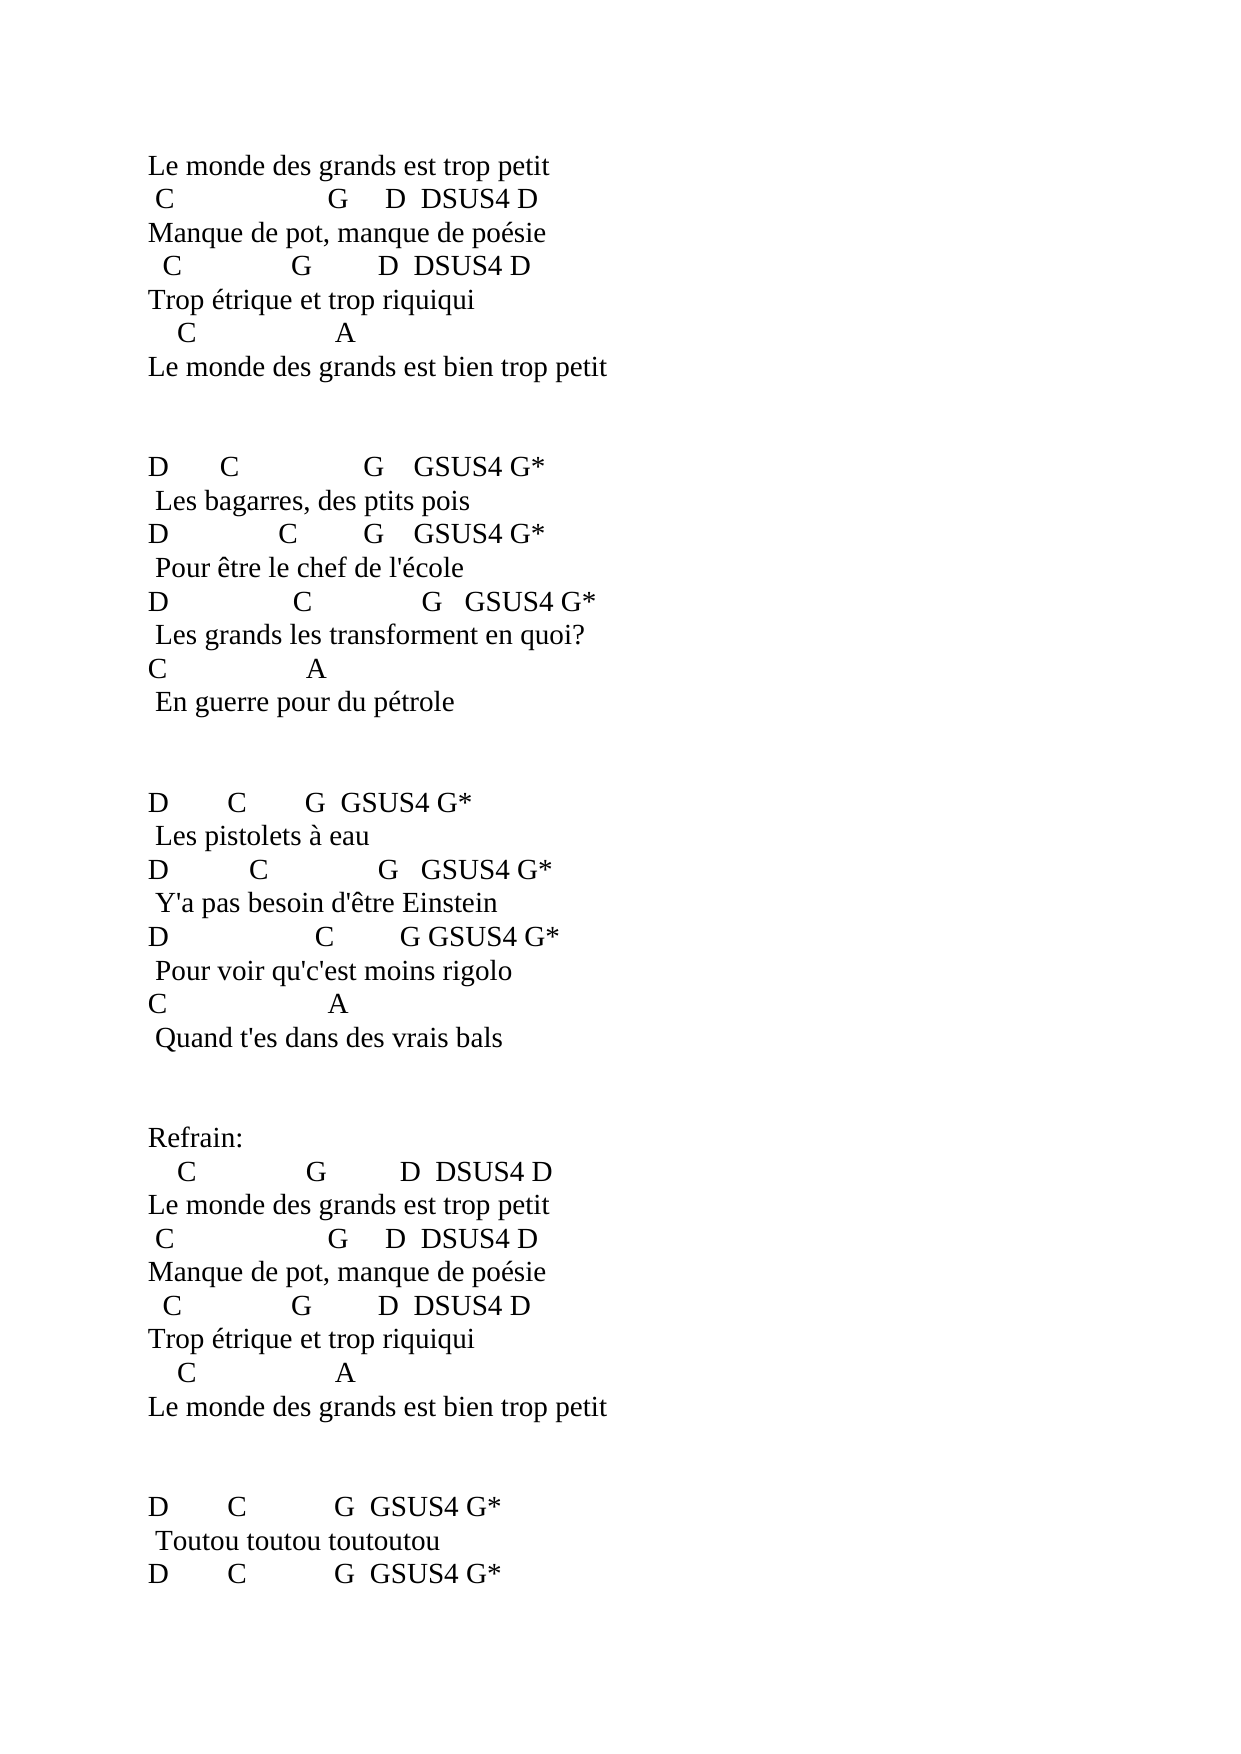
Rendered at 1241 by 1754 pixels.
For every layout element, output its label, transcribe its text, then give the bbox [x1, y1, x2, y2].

text Le monde des grands est trop petit [148, 1187, 1093, 1221]
text En guerre pour du pétrole [148, 684, 1093, 718]
text Refrain: [148, 1120, 1093, 1154]
text Pour être le chef de l'école [148, 550, 1093, 584]
text C A [148, 986, 1093, 1020]
text Le monde des grands est trop petit [148, 148, 1093, 181]
text C G D DSUS4 D [148, 181, 1093, 215]
text Les bagarres, des ptits pois [148, 483, 1093, 517]
text C G D DSUS4 D [148, 1288, 1093, 1322]
text C A [148, 651, 1093, 684]
text Trop étrique et trop riquiqui [148, 282, 1093, 315]
text D C G GSUS4 G* [148, 517, 1093, 550]
text Manque de pot, manque de poésie [148, 215, 1093, 248]
text Pour voir qu'c'est moins rigolo [148, 953, 1093, 986]
text Le monde des grands est bien trop petit [148, 349, 1093, 382]
text Trop étrique et trop riquiqui [148, 1322, 1093, 1355]
text D C G GSUS4 G* [148, 785, 1093, 818]
text Les pistolets à eau [148, 818, 1093, 852]
text C G D DSUS4 D [148, 248, 1093, 282]
text C A [148, 315, 1093, 349]
text D C G GSUS4 G* [148, 1556, 1093, 1590]
text D C G GSUS4 G* [148, 449, 1093, 483]
text Manque de pot, manque de poésie [148, 1254, 1093, 1288]
text Quand t'es dans des vrais bals [148, 1020, 1093, 1053]
text D C G GSUS4 G* [148, 1489, 1093, 1523]
text D C G GSUS4 G* [148, 919, 1093, 953]
text D C G GSUS4 G* [148, 852, 1093, 886]
text D C G GSUS4 G* [148, 584, 1093, 617]
text Les grands les transforment en quoi? [148, 617, 1093, 651]
text Y'a pas besoin d'être Einstein [148, 886, 1093, 919]
text C G D DSUS4 D [148, 1221, 1093, 1254]
text C A [148, 1355, 1093, 1389]
text Le monde des grands est bien trop petit [148, 1389, 1093, 1422]
text C G D DSUS4 D [148, 1154, 1093, 1187]
text Toutou toutou toutoutou [148, 1523, 1093, 1556]
